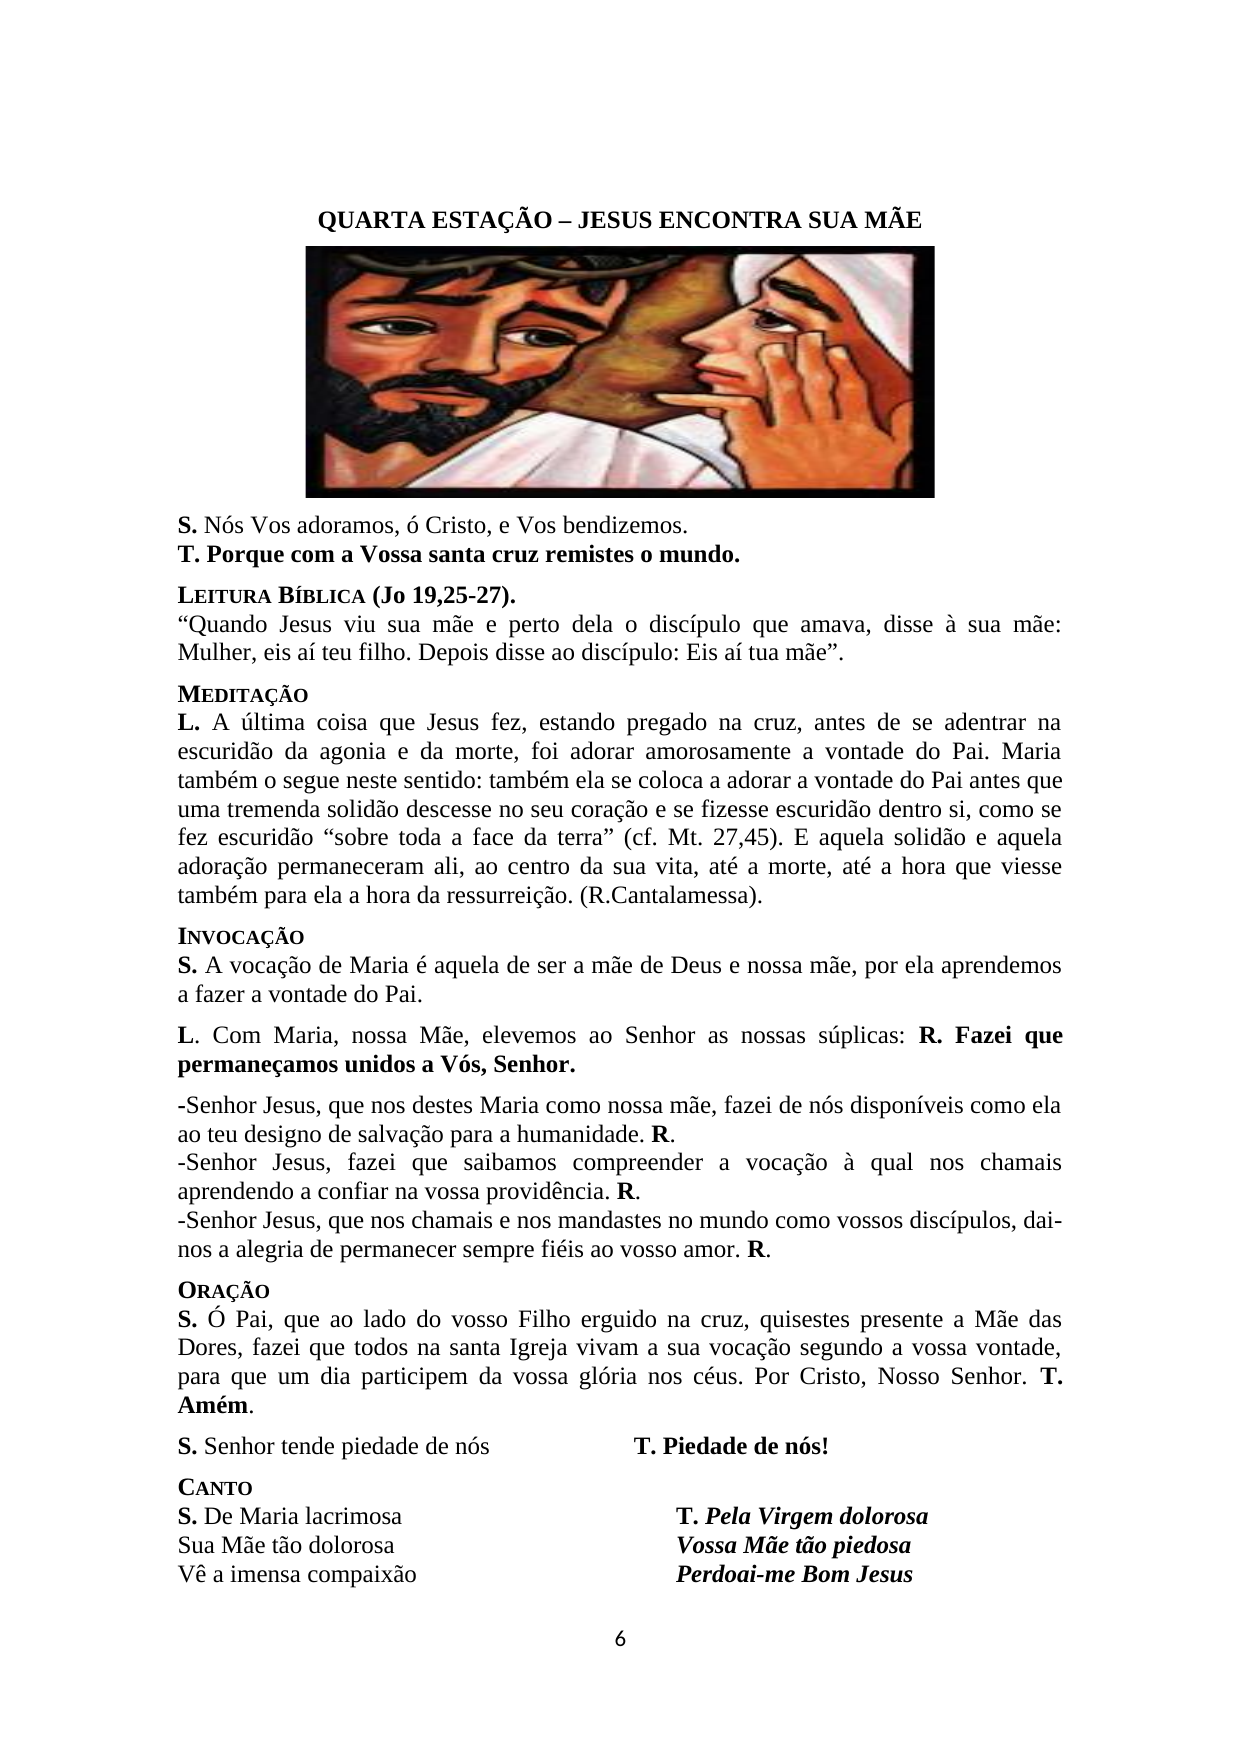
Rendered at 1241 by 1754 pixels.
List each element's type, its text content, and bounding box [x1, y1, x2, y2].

text T. Porque com a Vossa santa cruz remistes o mundo. [177, 539, 1063, 567]
text Canto [177, 1472, 1063, 1501]
text S. Ó Pai, que ao lado do vosso Filho erguido na cruz, quisestes presente a Mãe das Dores, fazei que todos na santa Igreja vivam a sua vocação segundo a vossa vontade, para que um dia participem da vossa glória nos céus. Por Cristo, Nosso Senhor. T. Amém. [177, 1304, 1063, 1419]
text -Senhor Jesus, fazei que saibamos compreender a vocação à qual nos chamais aprendendo a confiar na vossa providência. R. [177, 1147, 1063, 1205]
text Leitura Bíblica (Jo 19,25-27). [177, 580, 1063, 609]
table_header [166, 1501, 664, 1587]
text S. A vocação de Maria é aquela de ser a mãe de Deus e nossa mãe, por ela aprendemos a fazer a vontade do Pai. [177, 950, 1063, 1007]
text L. A última coisa que Jesus fez, estando pregado na cruz, antes de se adentrar na escuridão da agonia e da morte, foi adorar amorosamente a vontade do Pai. Maria também o segue neste sentido: também ela se coloca a adorar a vontade do Pai antes que uma tremenda solidão descesse no seu coração e se fizesse escuridão dentro si, como se fez escuridão “sobre toda a face da terra” (cf. Mt. 27,45). E aquela solidão e aquela adoração permaneceram ali, ao centro da sua vita, até a morte, até a hora que viesse também para ela a hora da ressurreição. (R.Cantalamessa). [177, 707, 1063, 909]
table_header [665, 1501, 1066, 1587]
text S. Senhor tende piedade de nós T. Piedade de nós! [177, 1431, 1063, 1460]
text Meditação [177, 679, 1063, 707]
text Invocação [177, 921, 1063, 950]
text “Quando Jesus viu sua mãe e perto dela o discípulo que amava, disse à sua mãe: Mulher, eis aí teu filho. Depois disse ao discípulo: Eis aí tua mãe”. [177, 609, 1063, 666]
text S. Nós Vos adoramos, ó Cristo, e Vos bendizemos. [177, 510, 1063, 539]
picture [305, 246, 935, 498]
text Oração [177, 1275, 1063, 1304]
text L. Com Maria, nossa Mãe, elevemos ao Senhor as nossas súplicas: R. Fazei que permaneçamos unidos a Vós, Senhor. [177, 1020, 1063, 1077]
text -Senhor Jesus, que nos chamais e nos mandastes no mundo como vossos discípulos, dai-nos a alegria de permanecer sempre fiéis ao vosso amor. R. [177, 1205, 1063, 1262]
text -Senhor Jesus, que nos destes Maria como nossa mãe, fazei de nós disponíveis como ela ao teu designo de salvação para a humanidade. R. [177, 1090, 1063, 1147]
text QUARTA ESTAÇÃO – JESUS ENCONTRA SUA MÃE [177, 205, 1063, 234]
